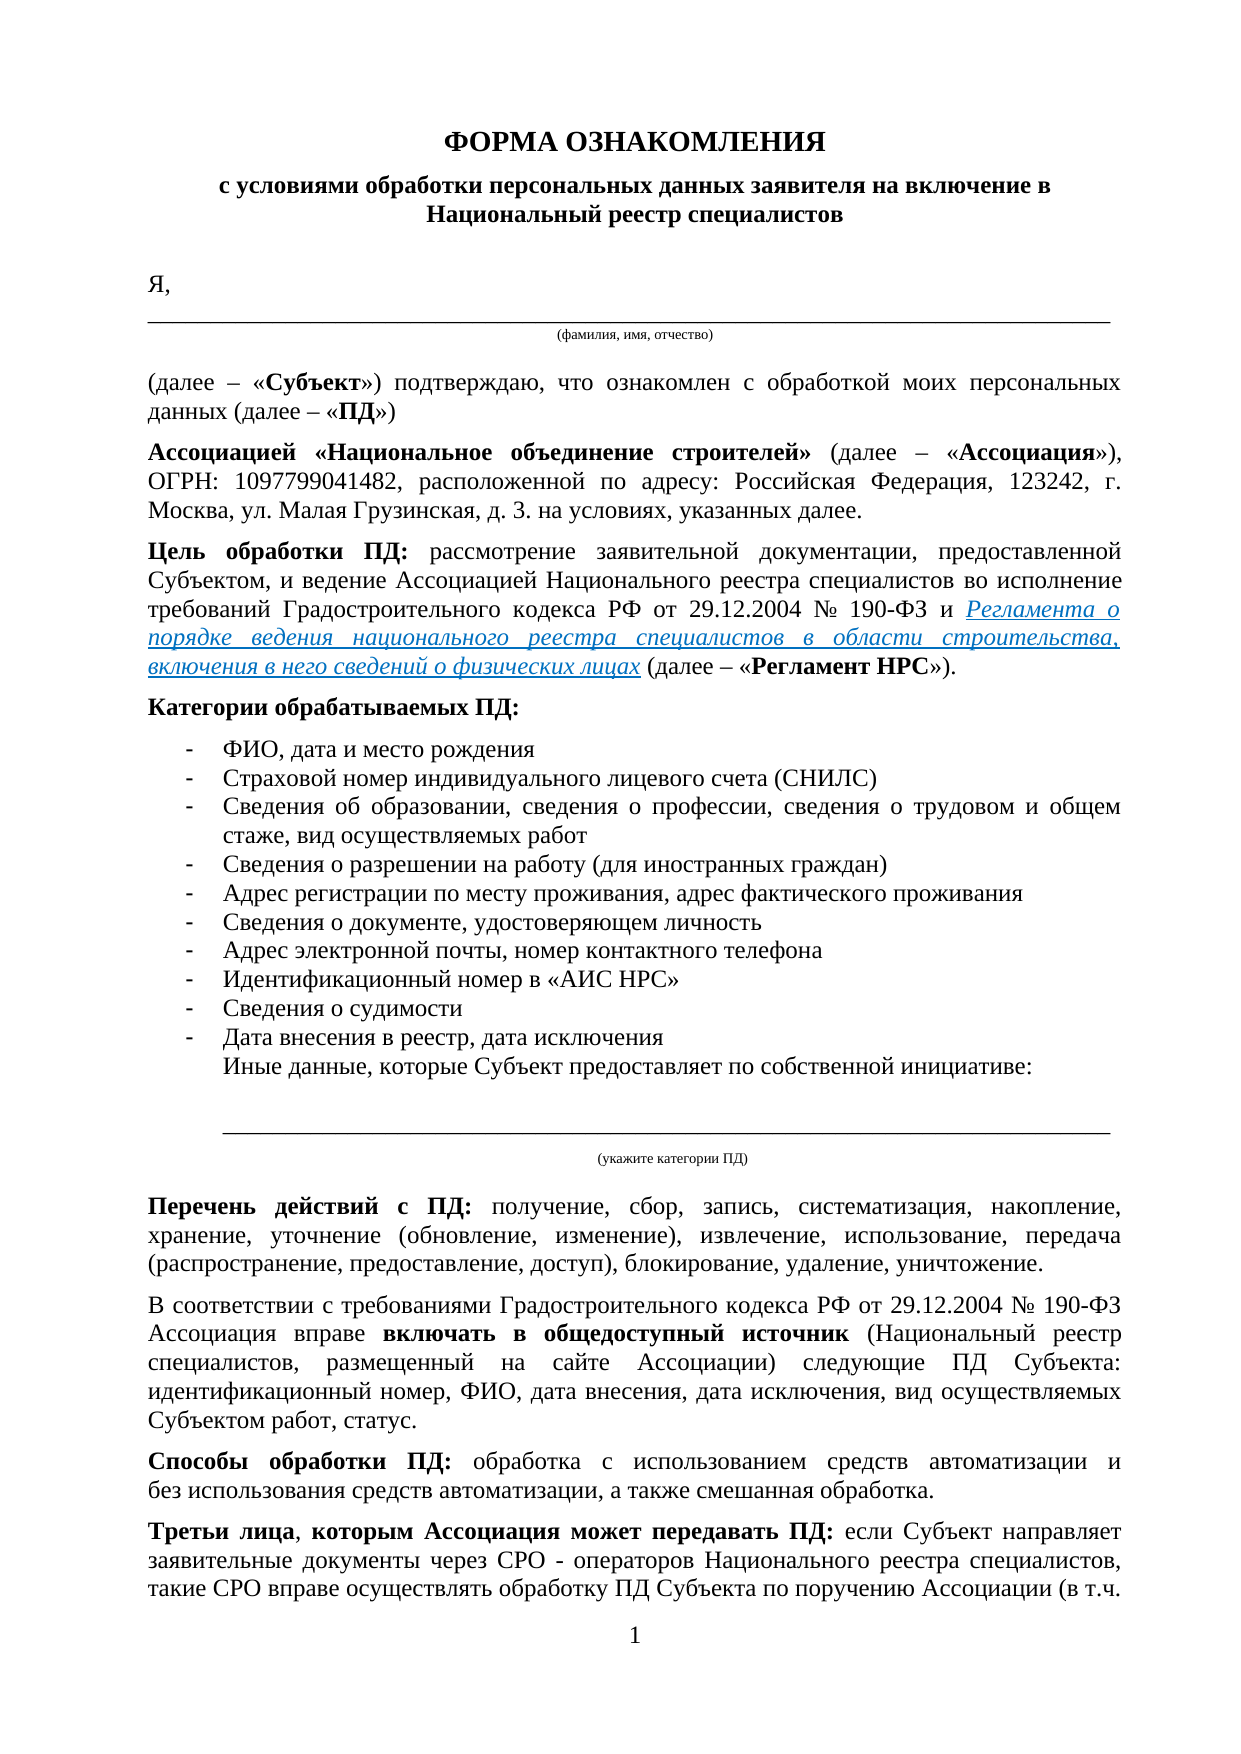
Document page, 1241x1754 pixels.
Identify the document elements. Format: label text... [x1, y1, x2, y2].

list Сведения о судимости [185, 993, 1122, 1022]
list Адрес электронной почты, номер контактного телефона [185, 936, 1122, 964]
list Страховой номер индивидуального лицевого счета (СНИЛС) [185, 762, 1122, 791]
list Сведения о разрешении на работу (для иностранных граждан) [185, 849, 1122, 878]
text ФОРМА ОЗНАКОМЛЕНИЯ [148, 124, 1122, 157]
text В соответствии с требованиями Градостроительного кодекса РФ от 29.12.2004 № 190-ФЗ Ассоциация вправе включать в общедоступный источник (Национальный реестр специалистов, размещенный на сайте Ассоциации) следующие ПД Субъекта: идентификационный номер, ФИО, дата внесения, дата исключения, вид осуществляемых Субъектом работ, статус. [148, 1290, 1122, 1433]
list ФИО, дата и место рождения [185, 734, 1122, 762]
text Иные данные, которые Субъект предоставляет по собственной инициативе: [223, 1051, 1122, 1080]
list Дата внесения в реестр, дата исключения [185, 1022, 1122, 1051]
text (укажите категории ПД) [223, 1150, 1122, 1178]
text с условиями обработки персональных данных заявителя на включение в Национальный реестр специалистов [148, 170, 1122, 227]
text Способы обработки ПД: обработка с использованием средств автоматизации и без использования средств автоматизации, а также смешанная обработка. [148, 1446, 1122, 1503]
text Я, _____________________________________________________________________________ [148, 269, 1122, 326]
text Перечень действий с ПД: получение, сбор, запись, систематизация, накопление, хранение, уточнение (обновление, изменение), извлечение, использование, передача (распространение, предоставление, доступ), блокирование, удаление, уничтожение. [148, 1191, 1122, 1277]
text _______________________________________________________________________ [223, 1108, 1122, 1137]
text (фамилия, имя, отчество) [148, 326, 1122, 355]
list Сведения об образовании, сведения о профессии, сведения о трудовом и общем стаже, вид осуществляемых работ [185, 791, 1122, 849]
text Категории обрабатываемых ПД: [148, 692, 1122, 721]
text (далее – «Субъект») подтверждаю, что ознакомлен с обработкой моих персональных данных (далее – «ПД») [148, 367, 1122, 425]
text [148, 1516, 1122, 1602]
list Сведения о документе, удостоверяющем личность [185, 907, 1122, 936]
list Идентификационный номер в «АИС НРС» [185, 964, 1122, 993]
text Цель обработки ПД: рассмотрение заявительной документации, предоставленной Субъектом, и ведение Ассоциацией Национального реестра специалистов во исполнение требований Градостроительного кодекса РФ от 29.12.2004 № 190-ФЗ и Регламента о порядке ведения национального реестра специалистов в области строительства, включения в него сведений о физических лицах (далее – «Регламент НРС»). [148, 536, 1122, 680]
list Адрес регистрации по месту проживания, адрес фактического проживания [185, 878, 1122, 907]
text Ассоциацией «Национальное объединение строителей» (далее – «Ассоциация»), ОГРН: 1097799041482, расположенной по адресу: Российская Федерация, 123242, г. Москва, ул. Малая Грузинская, д. 3. на условиях, указанных далее. [148, 437, 1122, 524]
